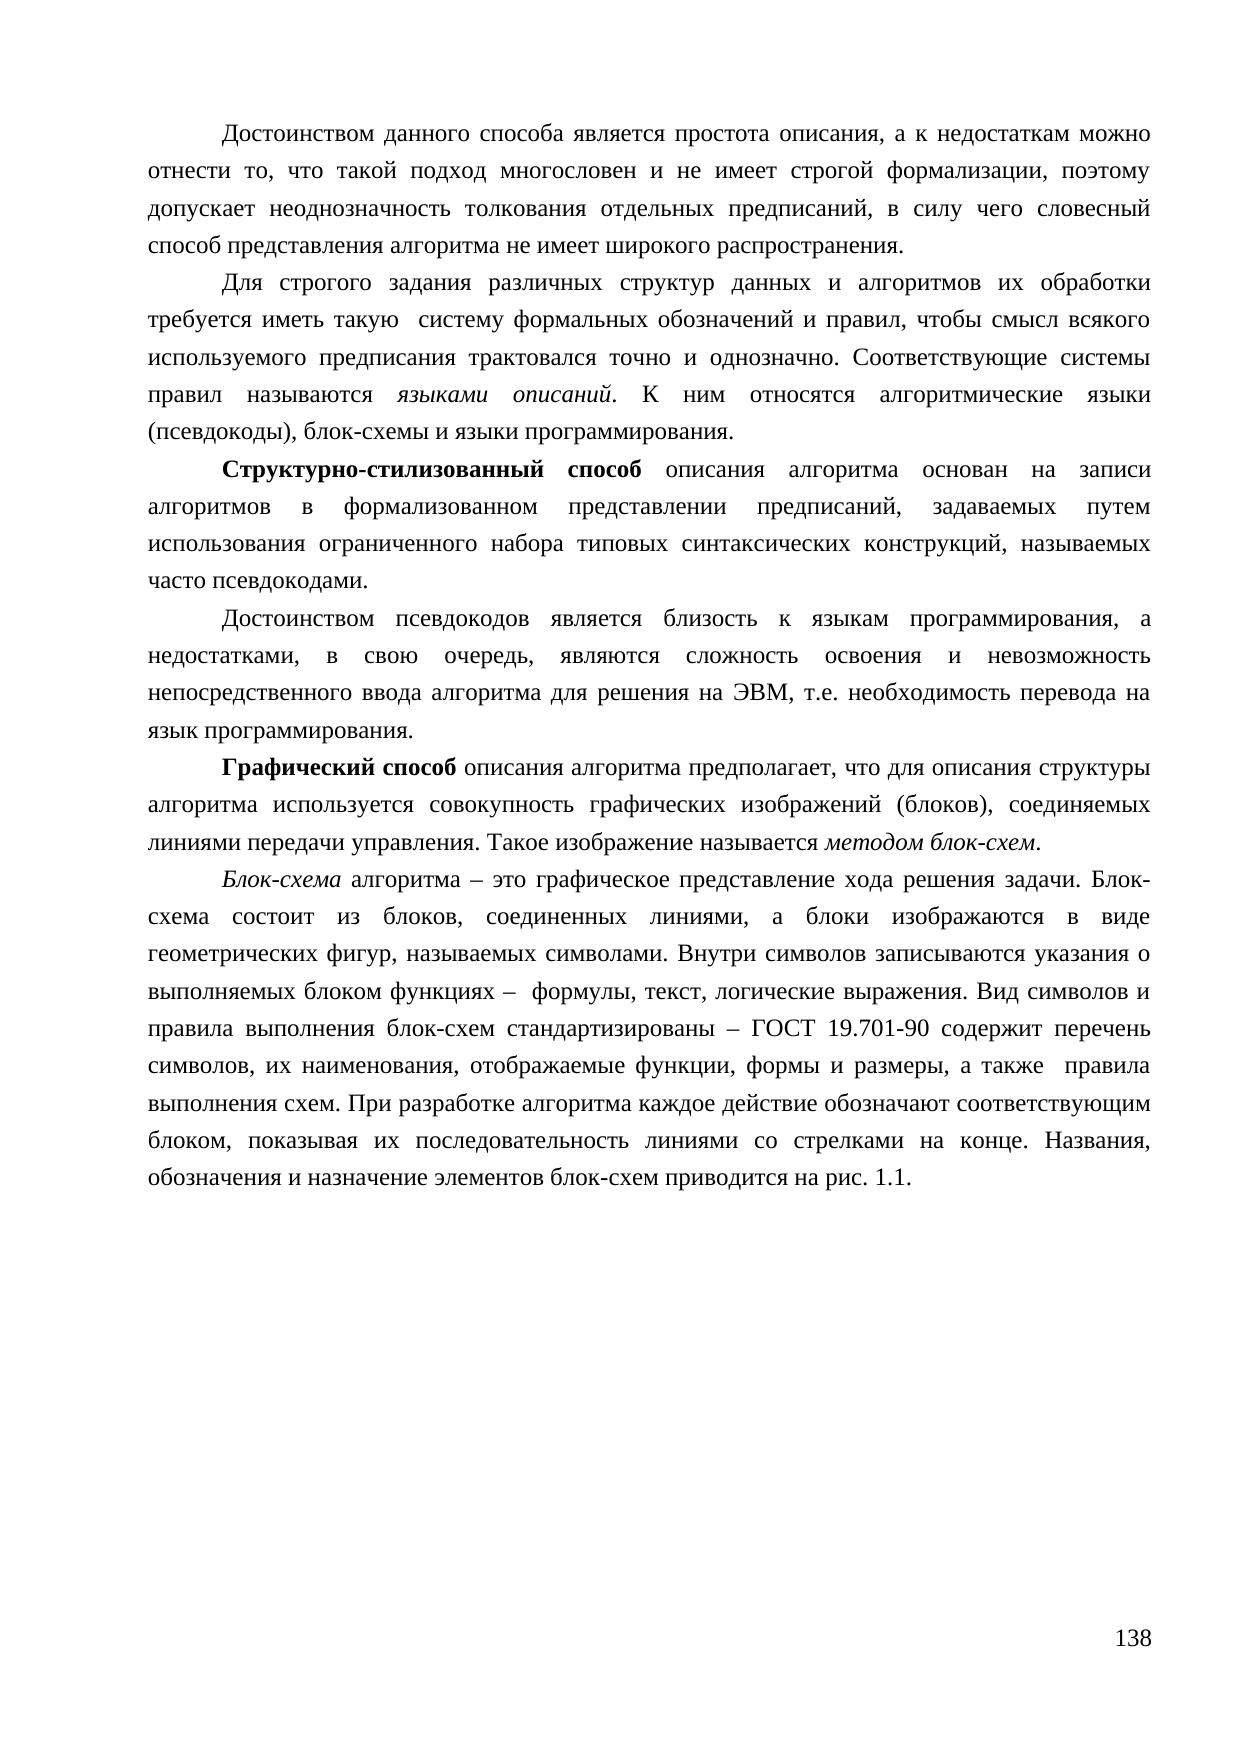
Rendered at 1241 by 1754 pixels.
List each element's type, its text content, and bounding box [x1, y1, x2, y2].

text Для строгого задания различных структур данных и алгоритмов их обработки требуется иметь такую систему формальных обозначений и правил, чтобы смысл всякого используемого предписания трактовался точно и однозначно. Соответствующие системы правил называются языками описаний. К ним относятся алгоритмические языки (псевдокоды), блок-схемы и языки программирования. [148, 267, 1152, 445]
text Структурно-стилизованный способ описания алгоритма основан на записи алгоритмов в формализованном представлении предписаний, задаваемых путем использования ограниченного набора типовых синтаксических конструкций, называемых часто псевдокодами. [148, 454, 1152, 594]
text Достоинством псевдокодов является близость к языкам программирования, а недостатками, в свою очередь, являются сложность освоения и невозможность непосредственного ввода алгоритма для решения на ЭВМ, т.е. необходимость перевода на язык программирования. [148, 603, 1152, 743]
text Блок-схема алгоритма – это графическое представление хода решения задачи. Блок-схема состоит из блоков, соединенных линиями, а блоки изображаются в виде геометрических фигур, называемых символами. Внутри символов записываются указания о выполняемых блоком функциях – формулы, текст, логические выражения. Вид символов и правила выполнения блок-схем стандартизированы – ГОСТ 19.701-90 содержит перечень символов, их наименования, отображаемые функции, формы и размеры, а также правила выполнения схем. При разработке алгоритма каждое действие обозначают соответствующим блоком, показывая их последовательность линиями со стрелками на конце. Названия, обозначения и назначение элементов блок-схем приводится на рис. 1.1. [148, 864, 1152, 1191]
text Графический способ описания алгоритма предполагает, что для описания структуры алгоритма используется совокупность графических изображений (блоков), соединяемых линиями передачи управления. Такое изображение называется методом блок-схем. [148, 752, 1152, 855]
text Достоинством данного способа является простота описания, а к недостаткам можно отнести то, что такой подход многословен и не имеет строгой формализации, поэтому допускает неоднозначность толкования отдельных предписаний, в силу чего словесный способ представления алгоритма не имеет широкого распространения. [148, 118, 1152, 259]
